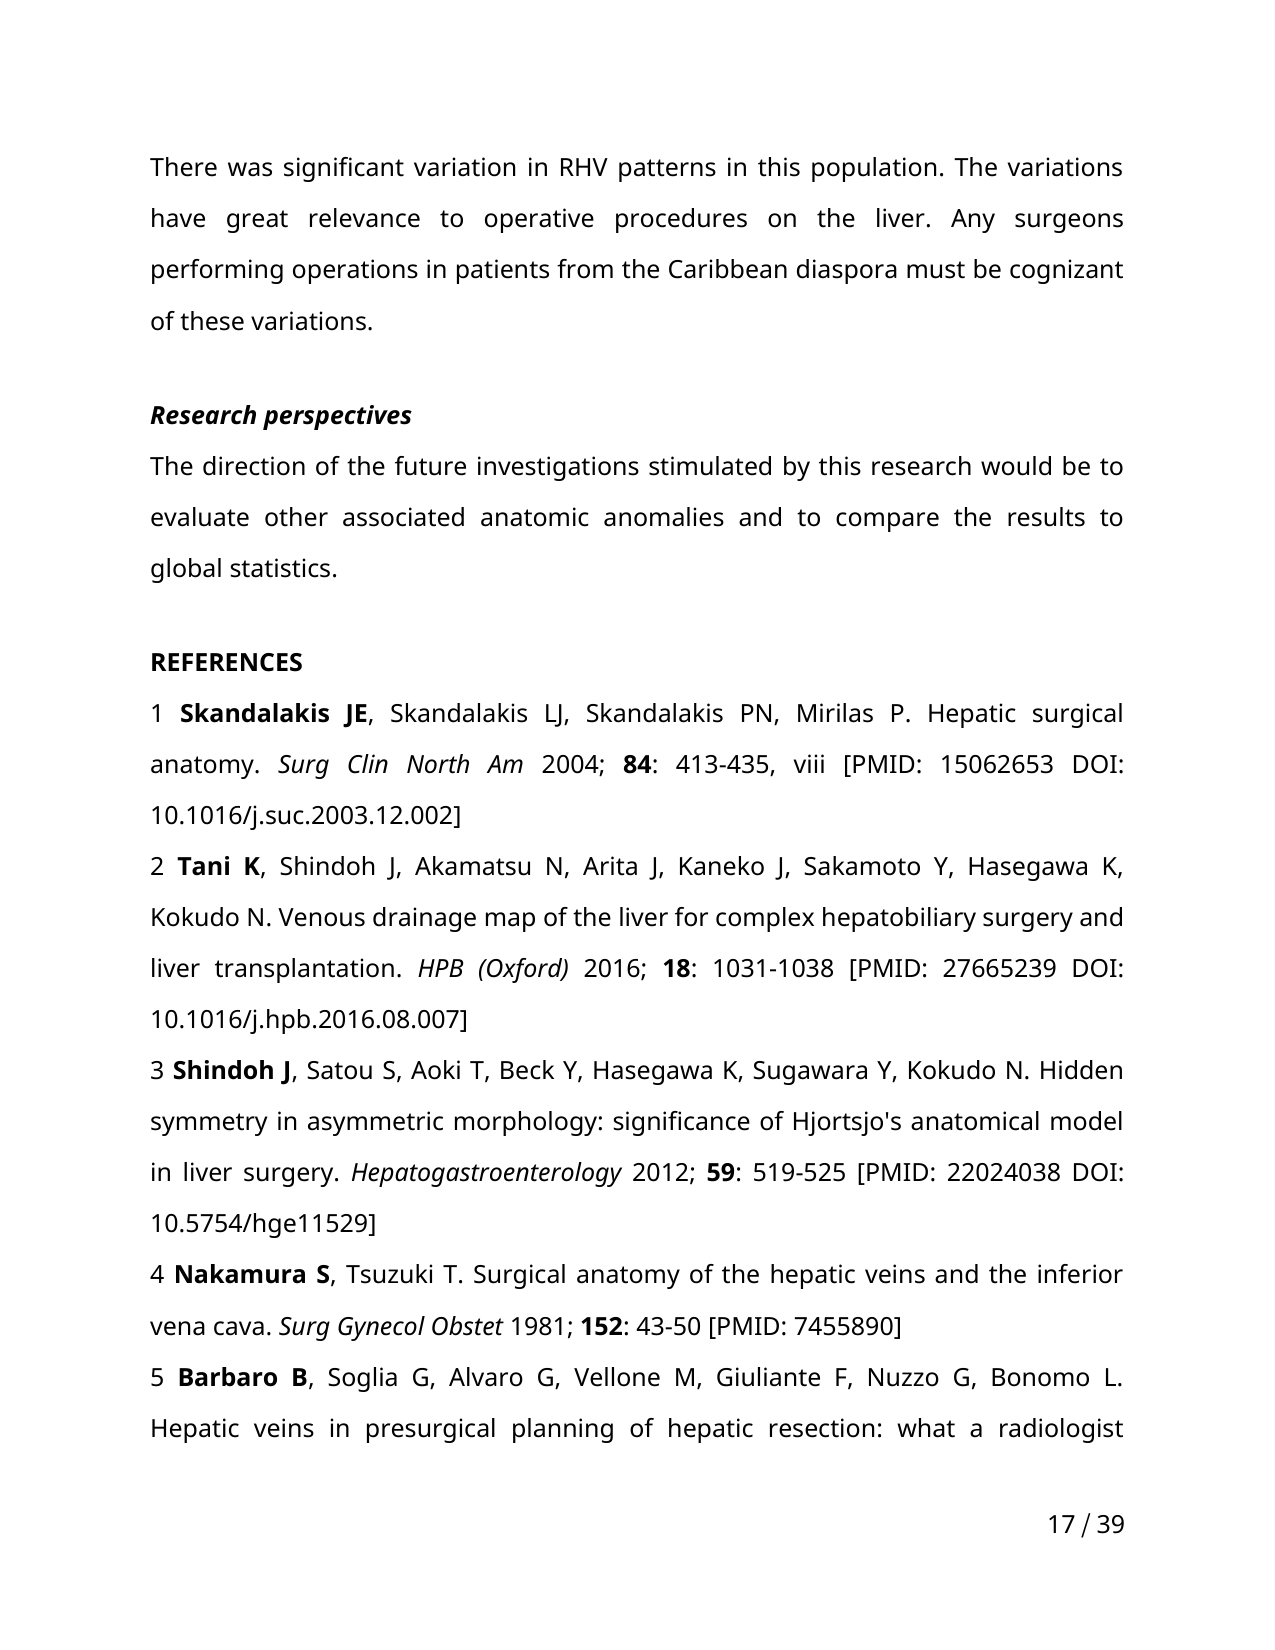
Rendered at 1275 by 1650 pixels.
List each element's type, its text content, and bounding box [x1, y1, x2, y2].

text 2 Tani K, Shindoh J, Akamatsu N, Arita J, Kaneko J, Sakamoto Y, Hasegawa K, Kokudo N. Venous drainage map of the liver for complex hepatobiliary surgery and liver transplantation. HPB (Oxford) 2016; 18: 1031-1038 [PMID: 27665239 DOI: 10.1016/j.hpb.2016.08.007] [150, 849, 1125, 1036]
text There was significant variation in RHV patterns in this population. The variations have great relevance to operative procedures on the liver. Any surgeons performing operations in patients from the Caribbean diaspora must be cognizant of these variations. [150, 150, 1125, 337]
text Research perspectives [150, 397, 1125, 431]
text The direction of the future investigations stimulated by this research would be to evaluate other associated anatomic anomalies and to compare the results to global statistics. [150, 448, 1125, 584]
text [150, 1359, 1125, 1444]
text REFERENCES [150, 644, 1125, 679]
text 1 Skandalakis JE, Skandalakis LJ, Skandalakis PN, Mirilas P. Hepatic surgical anatomy. Surg Clin North Am 2004; 84: 413-435, viii [PMID: 15062653 DOI: 10.1016/j.suc.2003.12.002] [150, 696, 1125, 832]
text 4 Nakamura S, Tsuzuki T. Surgical anatomy of the hepatic veins and the inferior vena cava. Surg Gynecol Obstet 1981; 152: 43-50 [PMID: 7455890] [150, 1257, 1125, 1342]
text 3 Shindoh J, Satou S, Aoki T, Beck Y, Hasegawa K, Sugawara Y, Kokudo N. Hidden symmetry in asymmetric morphology: significance of Hjortsjo's anatomical model in liver surgery. Hepatogastroenterology 2012; 59: 519-525 [PMID: 22024038 DOI: 10.5754/hge11529] [150, 1053, 1125, 1240]
